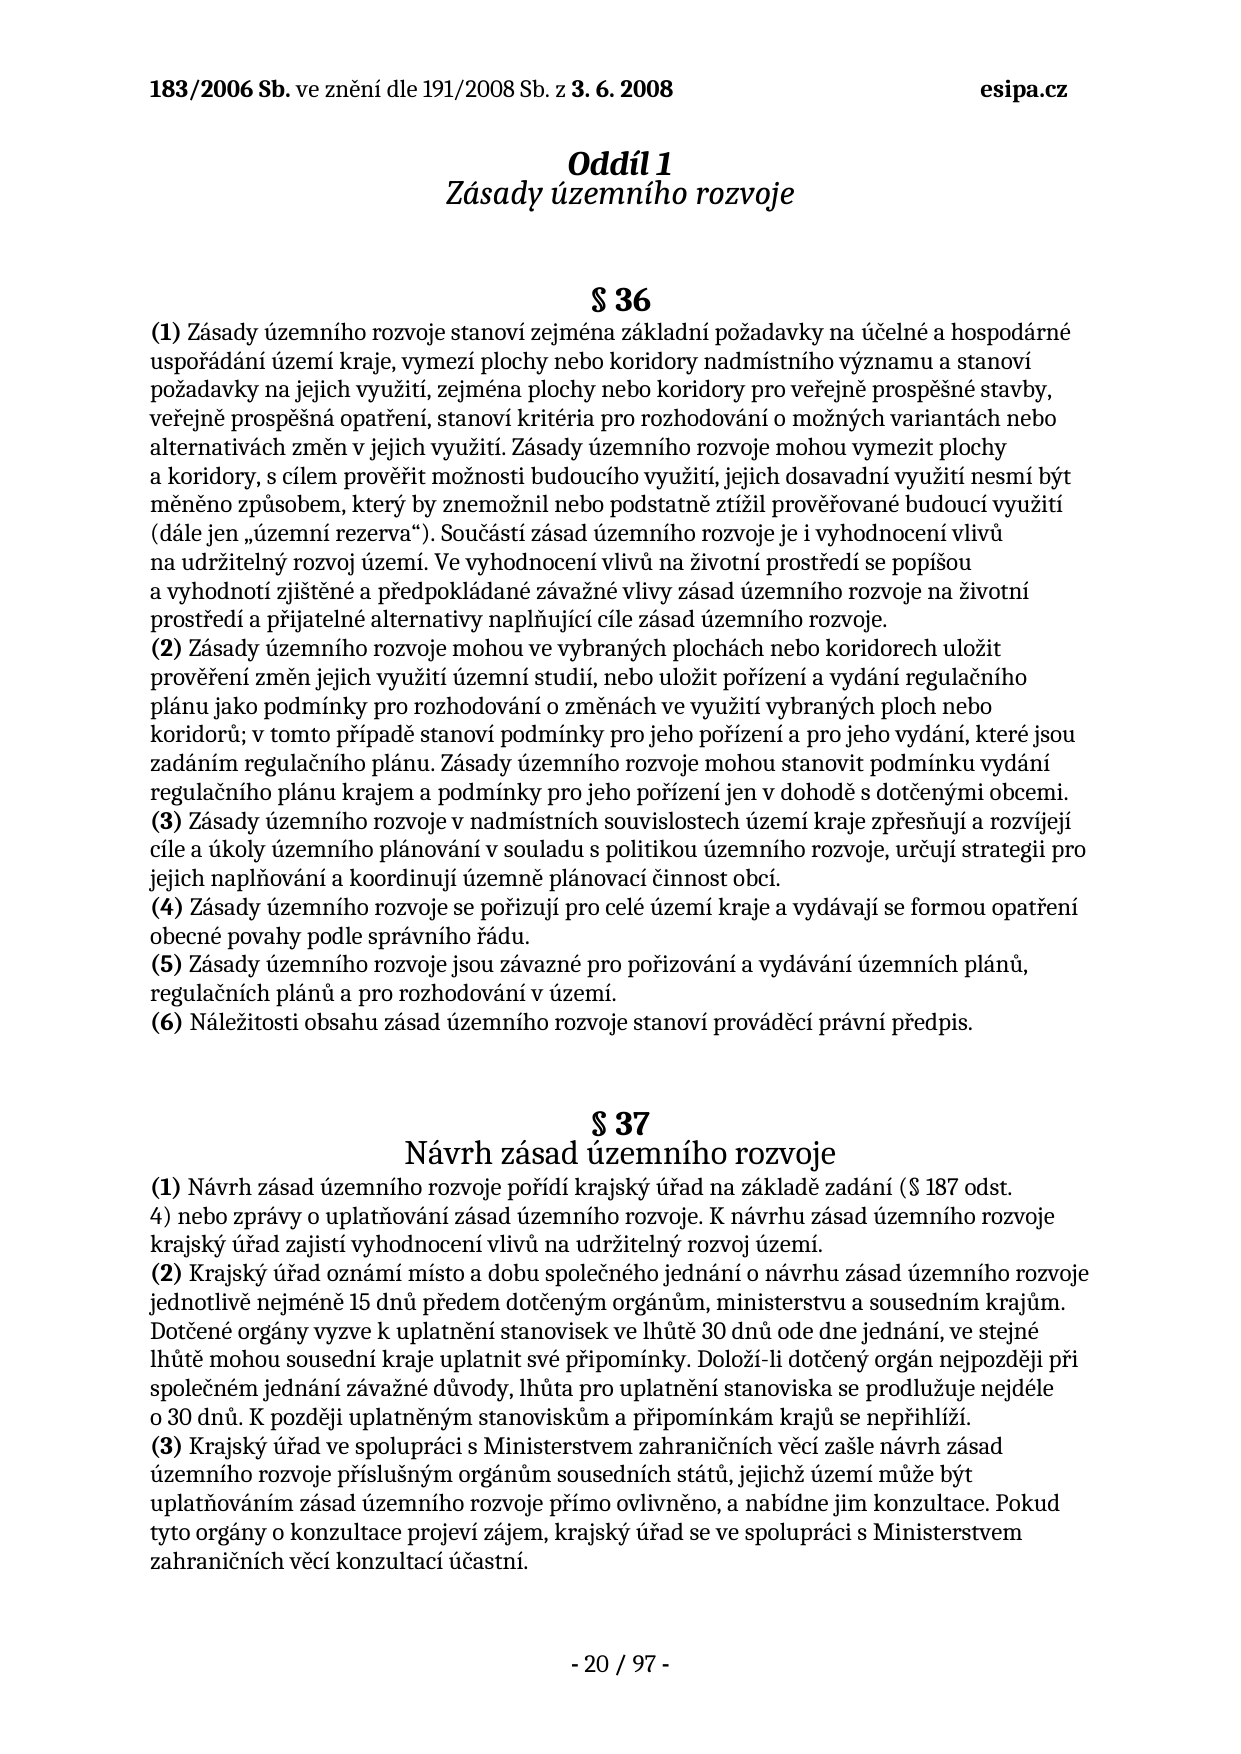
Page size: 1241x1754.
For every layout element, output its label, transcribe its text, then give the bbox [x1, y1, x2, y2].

text (2) Krajský úřad oznámí místo a dobu společného jednání o návrhu zásad územního rozvoje jednotlivě nejméně 15 dnů předem dotčeným orgánům, ministerstvu a sousedním krajům. Dotčené orgány vyzve k uplatnění stanovisek ve lhůtě 30 dnů ode dne jednání, ve stejné lhůtě mohou sousední kraje uplatnit své připomínky. Doloží-li dotčený orgán nejpozději při společném jednání závažné důvody, lhůta pro uplatnění stanoviska se prodlužuje nejdéle o 30 dnů. K později uplatněným stanoviskům a připomínkám krajů se nepřihlíží. [150, 1259, 1090, 1432]
text (2) Zásady územního rozvoje mohou ve vybraných plochách nebo koridorech uložit prověření změn jejich využití územní studií, nebo uložit pořízení a vydání regulačního plánu jako podmínky pro rozhodování o změnách ve využití vybraných ploch nebo koridorů; v tomto případě stanoví podmínky pro jeho pořízení a pro jeho vydání, které jsou zadáním regulačního plánu. Zásady územního rozvoje mohou stanovit podmínku vydání regulačního plánu krajem a podmínky pro jeho pořízení jen v dohodě s dotčenými obcemi. [150, 634, 1090, 807]
subtitle Oddíl 1 -Zásady územního rozvoje [150, 150, 1090, 213]
text (5) Zásady územního rozvoje jsou závazné pro pořizování a vydávání územních plánů, regulačních plánů a pro rozhodování v území. [150, 950, 1090, 1008]
text (3) Zásady územního rozvoje v nadmístních souvislostech území kraje zpřesňují a rozvíjejí cíle a úkoly územního plánování v souladu s politikou územního rozvoje, určují strategii pro jejich naplňování a koordinují územně plánovací činnost obcí. [150, 807, 1090, 893]
text (1) Návrh zásad územního rozvoje pořídí krajský úřad na základě zadání (§ 187 odst. 4) nebo zprávy o uplatňování zásad územního rozvoje. K návrhu zásad územního rozvoje krajský úřad zajistí vyhodnocení vlivů na udržitelný rozvoj území. [150, 1173, 1090, 1259]
subtitle § 37 -Návrh zásad územního rozvoje [150, 1109, 1090, 1173]
text (4) Zásady územního rozvoje se pořizují pro celé území kraje a vydávají se formou opatření obecné povahy podle správního řádu. [150, 893, 1090, 950]
subtitle § 36 [150, 286, 1090, 318]
text (1) Zásady územního rozvoje stanoví zejména základní požadavky na účelné a hospodárné uspořádání území kraje, vymezí plochy nebo koridory nadmístního významu a stanoví požadavky na jejich využití, zejména plochy nebo koridory pro veřejně prospěšné stavby, veřejně prospěšná opatření, stanoví kritéria pro rozhodování o možných variantách nebo alternativách změn v jejich využití. Zásady územního rozvoje mohou vymezit plochy a koridory, s cílem prověřit možnosti budoucího využití, jejich dosavadní využití nesmí být měněno způsobem, který by znemožnil nebo podstatně ztížil prověřované budoucí využití (dále jen „územní rezerva“). Součástí zásad územního rozvoje je i vyhodnocení vlivů na udržitelný rozvoj území. Ve vyhodnocení vlivů na životní prostředí se popíšou a vyhodnotí zjištěné a předpokládané závažné vlivy zásad územního rozvoje na životní prostředí a přijatelné alternativy naplňující cíle zásad územního rozvoje. [150, 318, 1090, 634]
text (3) Krajský úřad ve spolupráci s Ministerstvem zahraničních věcí zašle návrh zásad územního rozvoje příslušným orgánům sousedních států, jejichž území může být uplatňováním zásad územního rozvoje přímo ovlivněno, a nabídne jim konzultace. Pokud tyto orgány o konzultace projeví zájem, krajský úřad se ve spolupráci s Ministerstvem zahraničních věcí konzultací účastní. [150, 1432, 1090, 1575]
text (6) Náležitosti obsahu zásad územního rozvoje stanoví prováděcí právní předpis. [150, 1008, 1090, 1037]
